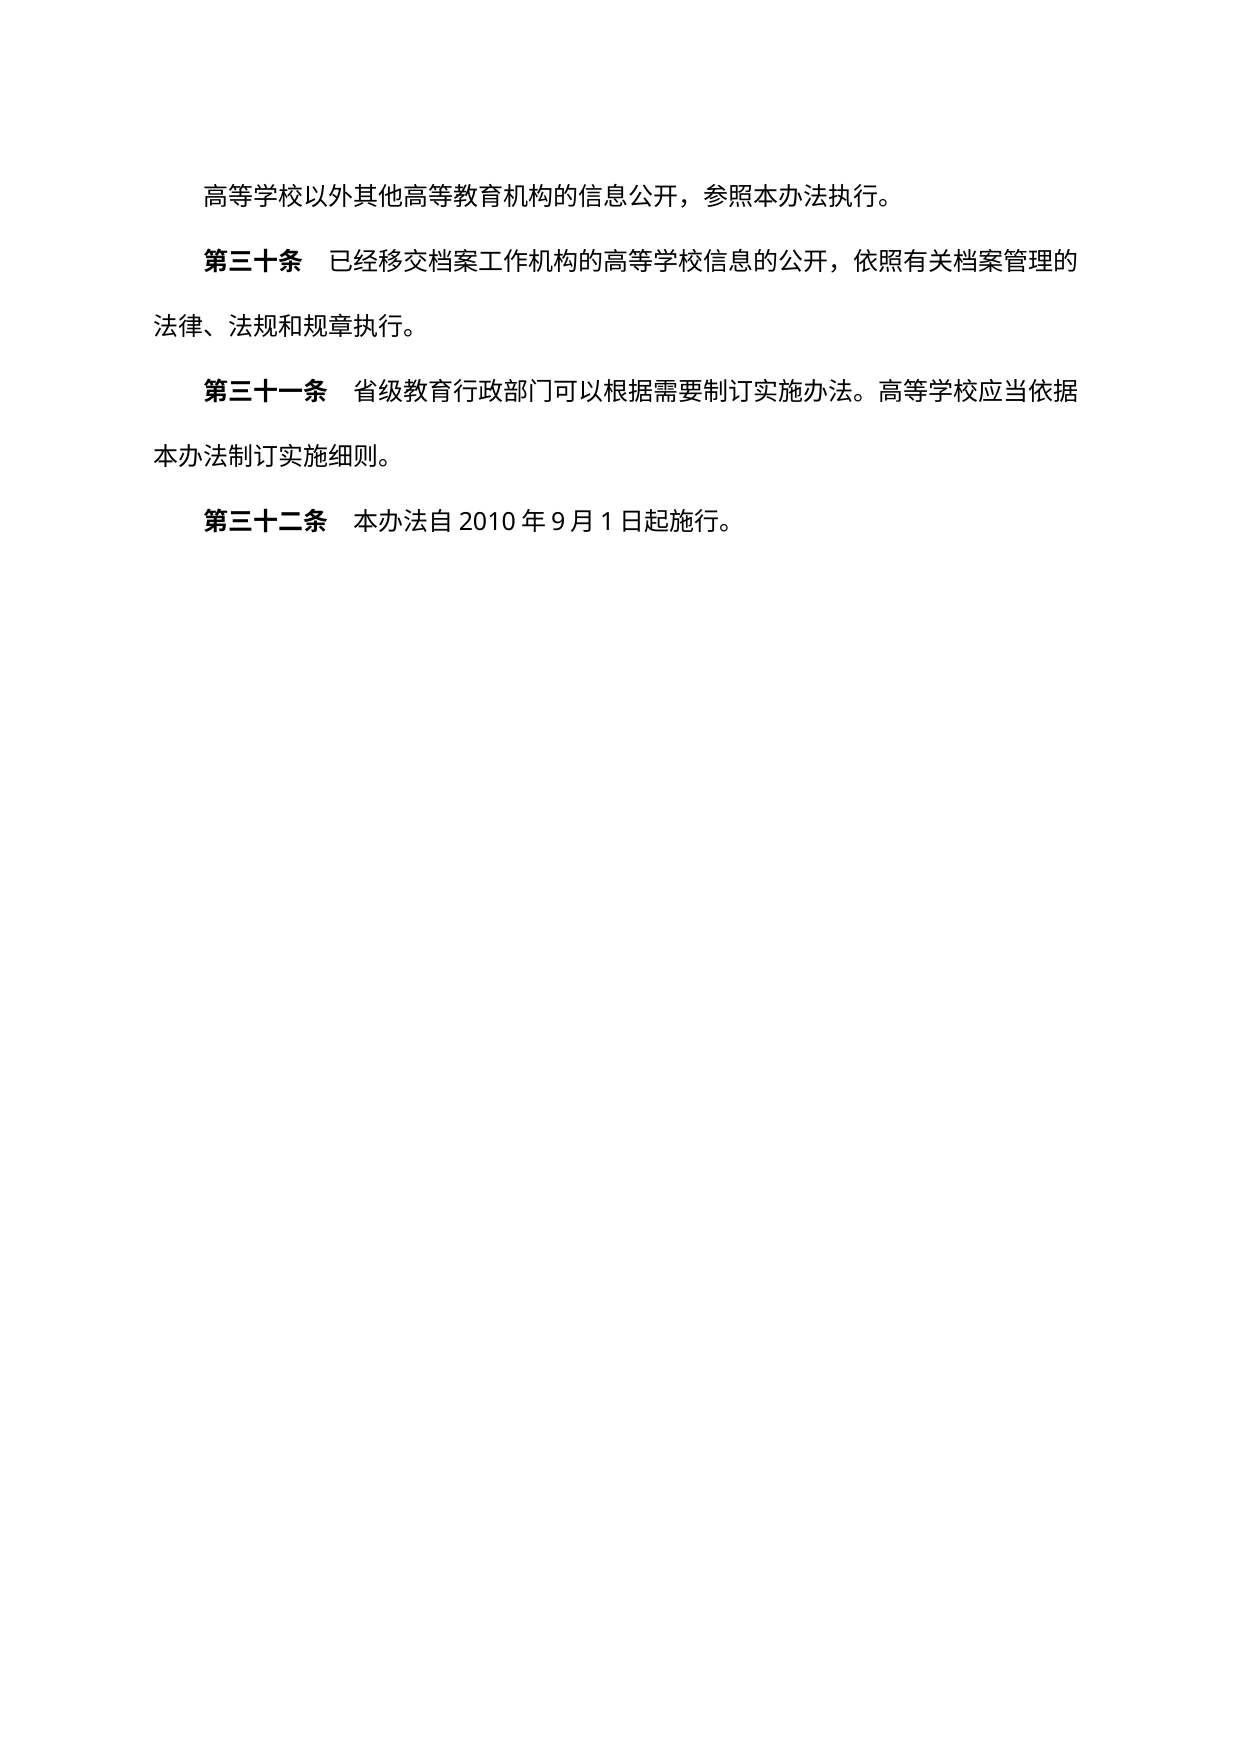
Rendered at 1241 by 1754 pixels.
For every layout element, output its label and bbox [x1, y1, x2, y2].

text [153, 162, 1087, 552]
